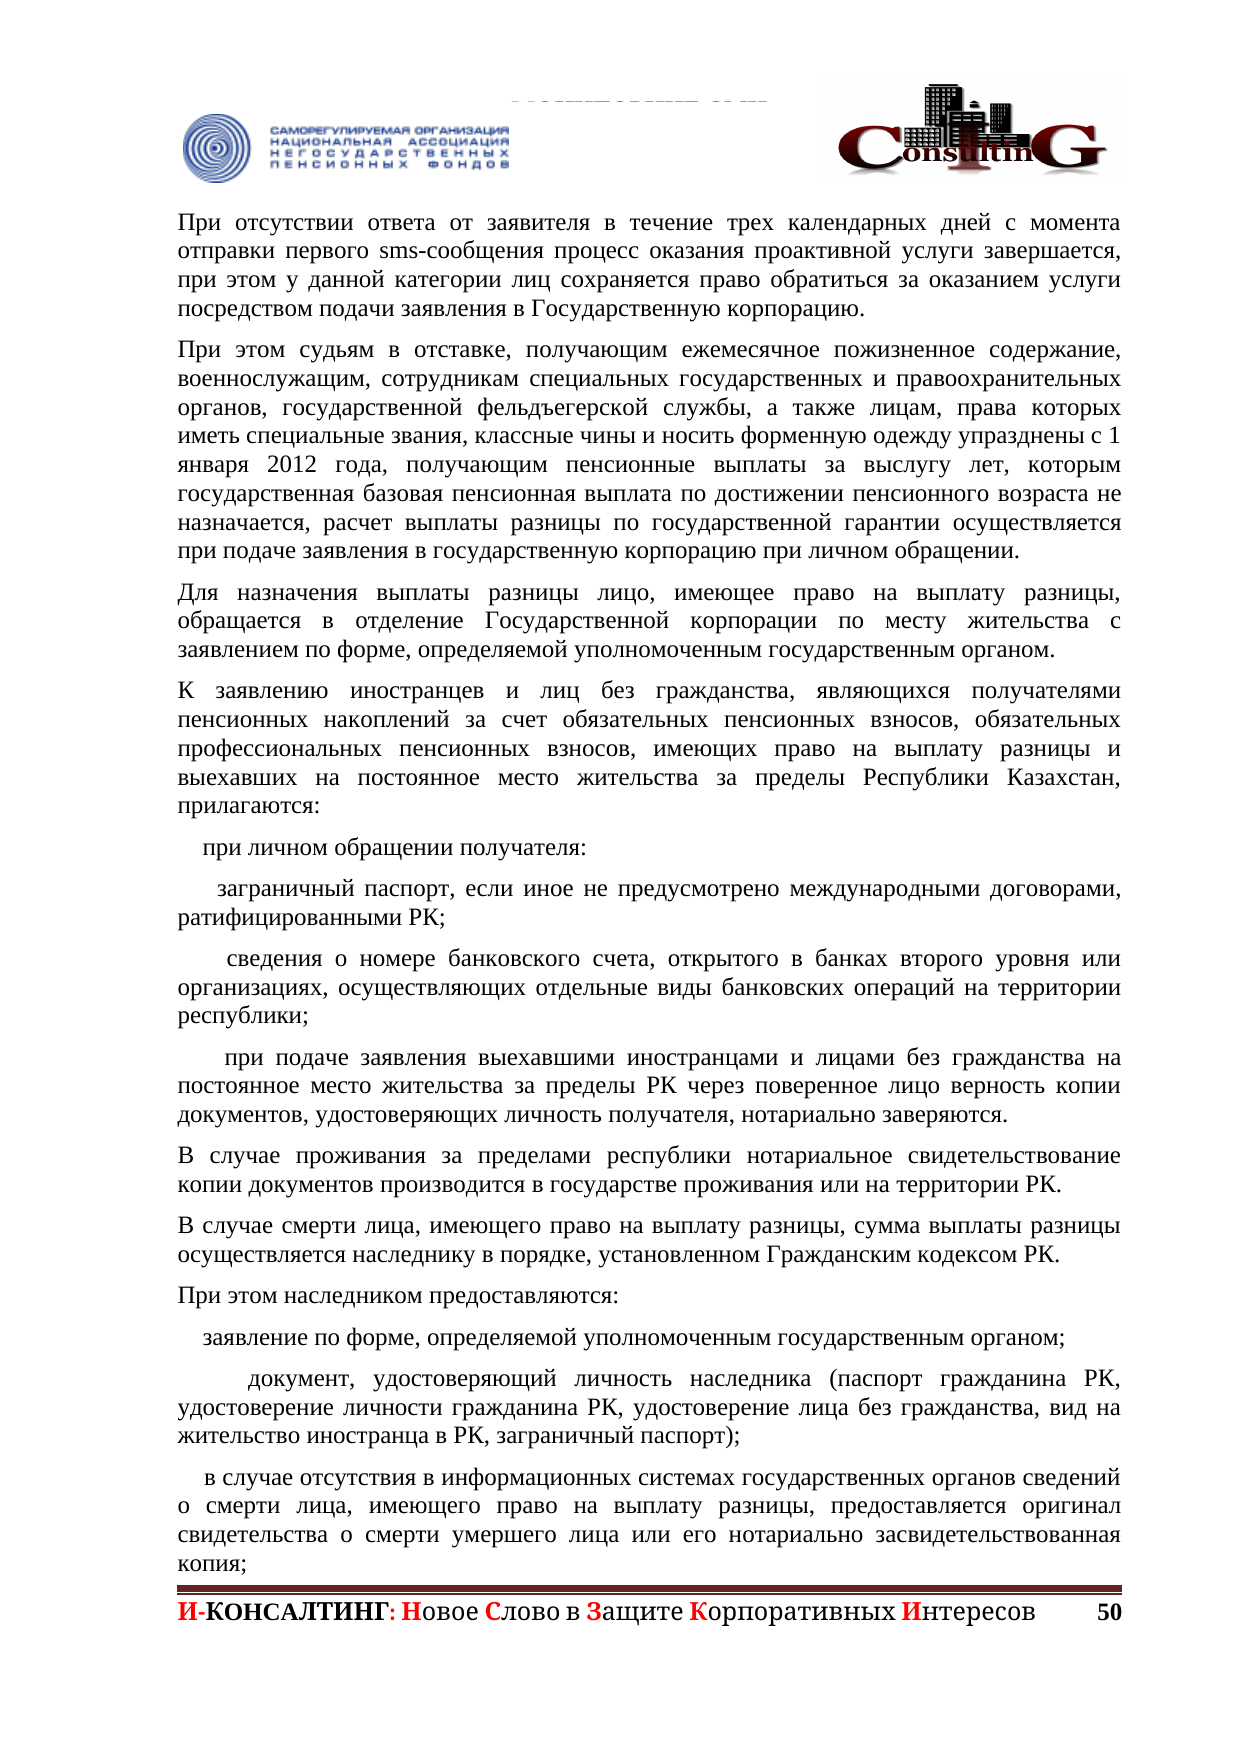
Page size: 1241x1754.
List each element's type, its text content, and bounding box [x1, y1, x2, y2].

text При отсутствии ответа от заявителя в течение трех календарных дней с момента отправки первого sms-сообщения процесс оказания проактивной услуги завершается, при этом у данной категории лиц сохраняется право обратиться за оказанием услуги посредством подачи заявления в Государственную корпорацию. [177, 207, 1122, 322]
text в случае отсутствия в информационных системах государственных органов сведений о смерти лица, имеющего право на выплату разницы, предоставляется оригинал свидетельства о смерти умершего лица или его нотариально засвидетельствованная копия; [177, 1462, 1122, 1577]
text сведения о номере банковского счета, открытого в банках второго уровня или организациях, осуществляющих отдельные виды банковских операций на территории республики; [177, 943, 1122, 1029]
picture [821, 73, 1122, 183]
text К заявлению иностранцев и лиц без гражданства, являющихся получателями пенсионных накоплений за счет обязательных пенсионных взносов, обязательных профессиональных пенсионных взносов, имеющих право на выплату разницы и выехавших на постоянное место жительства за пределы Республики Казахстан, прилагаются: [177, 676, 1122, 819]
text Для назначения выплаты разницы лицо, имеющее право на выплату разницы, обращается в отделение Государственной корпорации по месту жительства с заявлением по форме, определяемой уполномоченным государственным органом. [177, 577, 1122, 663]
text При этом наследником предоставляются: [177, 1281, 1122, 1309]
text В случае смерти лица, имеющего право на выплату разницы, сумма выплаты разницы осуществляется наследнику в порядке, установленном Гражданским кодексом РК. [177, 1211, 1122, 1268]
text документ, удостоверяющий личность наследника (паспорт гражданина РК, удостоверение личности гражданина РК, удостоверение лица без гражданства, вид на жительство иностранца в РК, заграничный паспорт); [177, 1363, 1122, 1449]
text заявление по форме, определяемой уполномоченным государственным органом; [177, 1322, 1122, 1351]
text заграничный паспорт, если иное не предусмотрено международными договорами, ратифицированными РК; [177, 873, 1122, 931]
text при личном обращении получателя: [177, 832, 1122, 861]
text при подаче заявления выехавшими иностранцами и лицами без гражданства на постоянное место жительства за пределы РК через поверенное лицо верность копии документов, удостоверяющих личность получателя, нотариально заверяются. [177, 1042, 1122, 1128]
picture [183, 114, 509, 183]
text При этом судьям в отставке, получающим ежемесячное пожизненное содержание, военнослужащим, сотрудникам специальных государственных и правоохранительных органов, государственной фельдъегерской службы, а также лицам, права которых иметь специальные звания, классные чины и носить форменную одежду упразднены с 1 января 2012 года, получающим пенсионные выплаты за выслугу лет, которым государственная базовая пенсионная выплата по достижении пенсионного возраста не назначается, расчет выплаты разницы по государственной гарантии осуществляется при подаче заявления в государственную корпорацию при личном обращении. [177, 334, 1122, 564]
text В случае проживания за пределами республики нотариальное свидетельствование копии документов производится в государстве проживания или на территории РК. [177, 1141, 1122, 1198]
